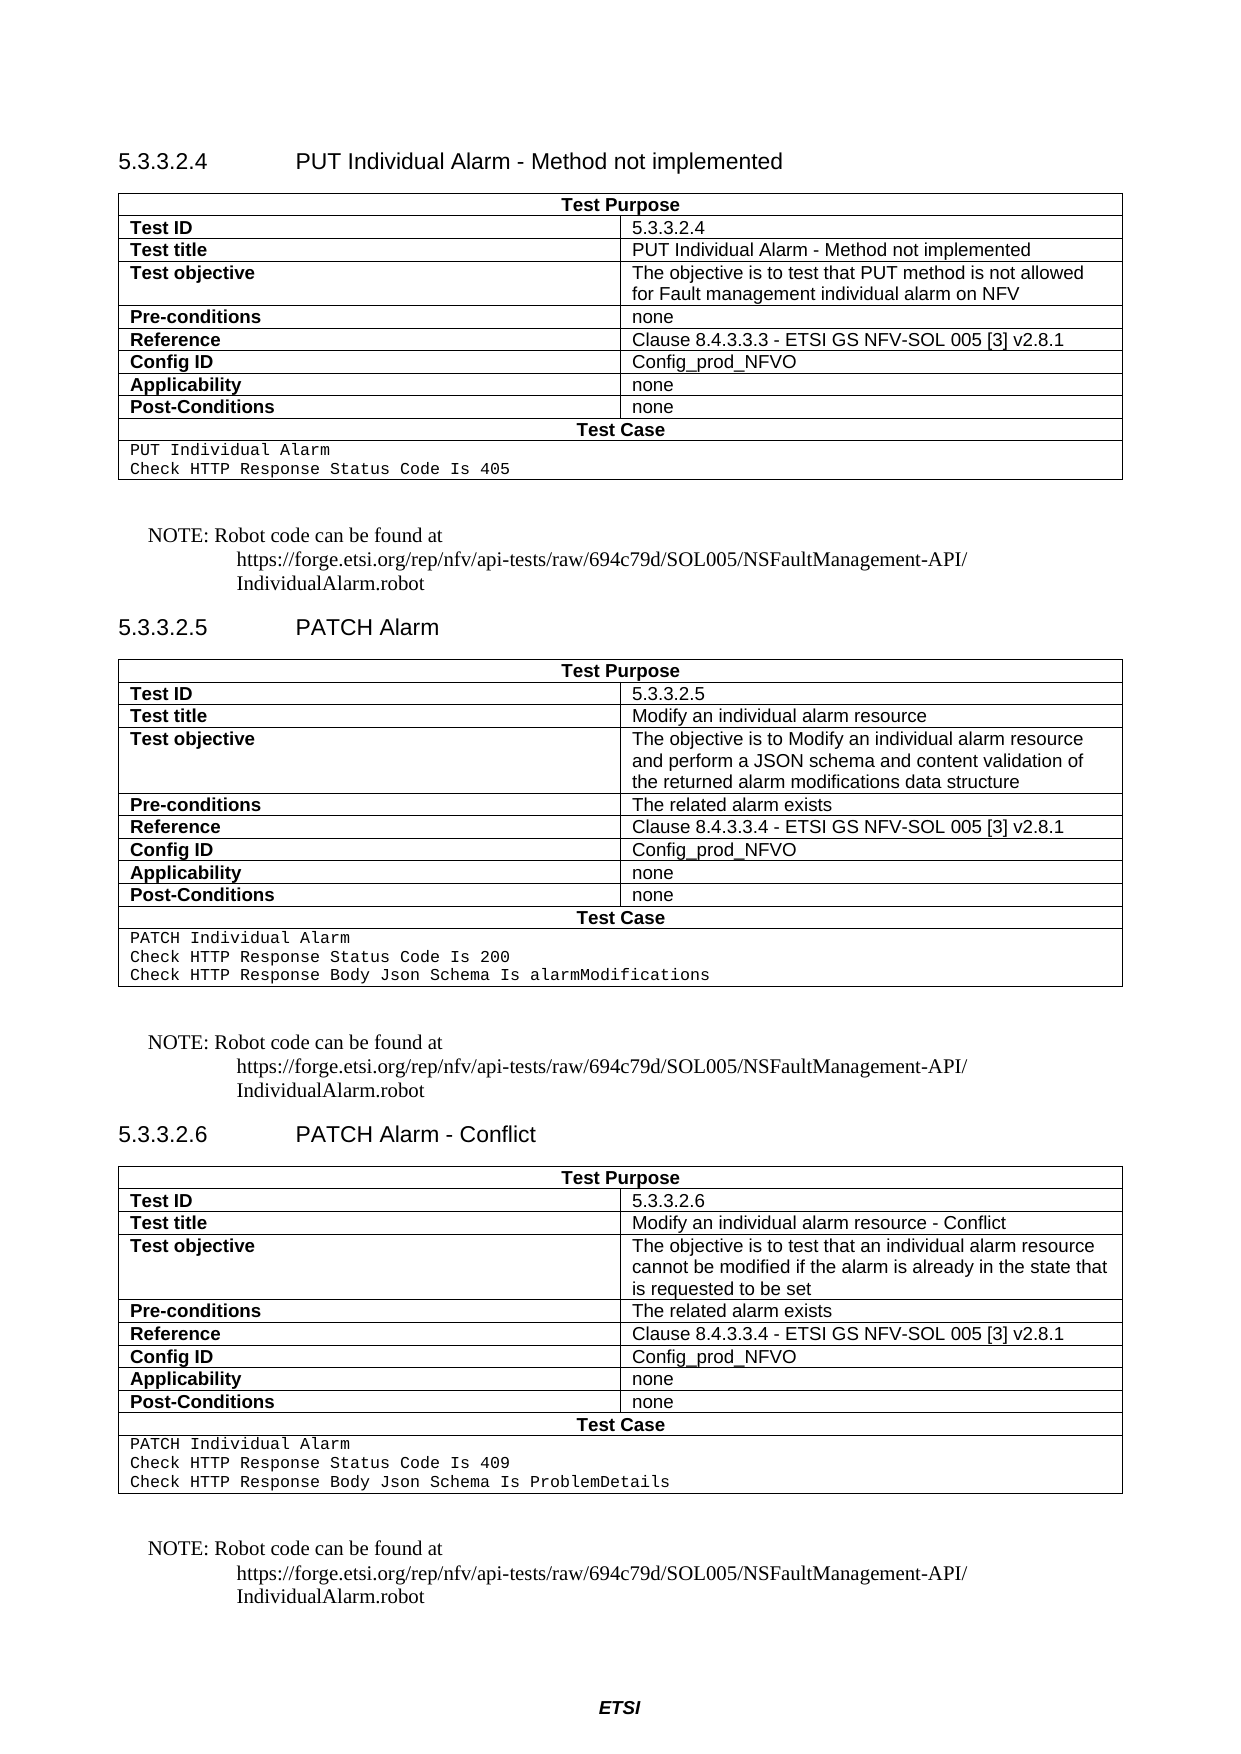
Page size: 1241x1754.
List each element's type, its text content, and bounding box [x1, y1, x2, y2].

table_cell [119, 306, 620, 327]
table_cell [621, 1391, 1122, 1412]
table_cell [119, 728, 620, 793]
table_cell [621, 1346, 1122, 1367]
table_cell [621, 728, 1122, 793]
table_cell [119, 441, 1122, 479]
subtitle 5.3.3.2.6 PATCH Alarm - Conflict [118, 1121, 1122, 1147]
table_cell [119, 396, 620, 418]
subtitle 5.3.3.2.4 PUT Individual Alarm - Method not implemented [118, 148, 1122, 174]
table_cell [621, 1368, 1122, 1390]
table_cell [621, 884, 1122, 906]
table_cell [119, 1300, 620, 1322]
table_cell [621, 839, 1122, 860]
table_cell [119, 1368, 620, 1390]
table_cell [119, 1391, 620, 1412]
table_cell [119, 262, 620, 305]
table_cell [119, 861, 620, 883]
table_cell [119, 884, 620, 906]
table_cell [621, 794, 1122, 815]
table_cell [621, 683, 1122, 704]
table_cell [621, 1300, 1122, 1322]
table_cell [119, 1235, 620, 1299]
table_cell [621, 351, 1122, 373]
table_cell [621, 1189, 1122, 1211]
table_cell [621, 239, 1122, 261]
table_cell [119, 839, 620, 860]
text NOTE: Robot code can be found at https://forge.etsi.org/rep/nfv/api-tests/raw/694c79d/SOL005/NSFaultManagement-API/IndividualAlarm.robot [148, 1536, 1122, 1608]
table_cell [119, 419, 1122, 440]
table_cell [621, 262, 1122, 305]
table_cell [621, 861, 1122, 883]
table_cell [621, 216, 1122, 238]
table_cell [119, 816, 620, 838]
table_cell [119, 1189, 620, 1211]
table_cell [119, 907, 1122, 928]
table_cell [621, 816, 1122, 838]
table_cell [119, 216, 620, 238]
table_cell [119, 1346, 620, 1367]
subtitle 5.3.3.2.5 PATCH Alarm [118, 614, 1122, 640]
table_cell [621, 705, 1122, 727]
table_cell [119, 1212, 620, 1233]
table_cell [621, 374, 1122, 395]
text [148, 523, 1122, 595]
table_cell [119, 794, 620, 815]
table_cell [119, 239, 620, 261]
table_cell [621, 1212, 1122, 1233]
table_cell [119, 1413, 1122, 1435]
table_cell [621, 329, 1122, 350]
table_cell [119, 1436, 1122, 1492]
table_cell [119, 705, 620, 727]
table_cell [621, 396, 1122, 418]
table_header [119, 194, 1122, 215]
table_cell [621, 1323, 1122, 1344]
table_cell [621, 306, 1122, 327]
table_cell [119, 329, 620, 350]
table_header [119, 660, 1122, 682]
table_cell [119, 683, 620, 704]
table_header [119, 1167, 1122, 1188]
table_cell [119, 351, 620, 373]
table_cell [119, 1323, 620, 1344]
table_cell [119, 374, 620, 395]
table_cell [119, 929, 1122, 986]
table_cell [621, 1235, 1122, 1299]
text NOTE: Robot code can be found at https://forge.etsi.org/rep/nfv/api-tests/raw/694c79d/SOL005/NSFaultManagement-API/IndividualAlarm.robot [148, 1030, 1122, 1102]
